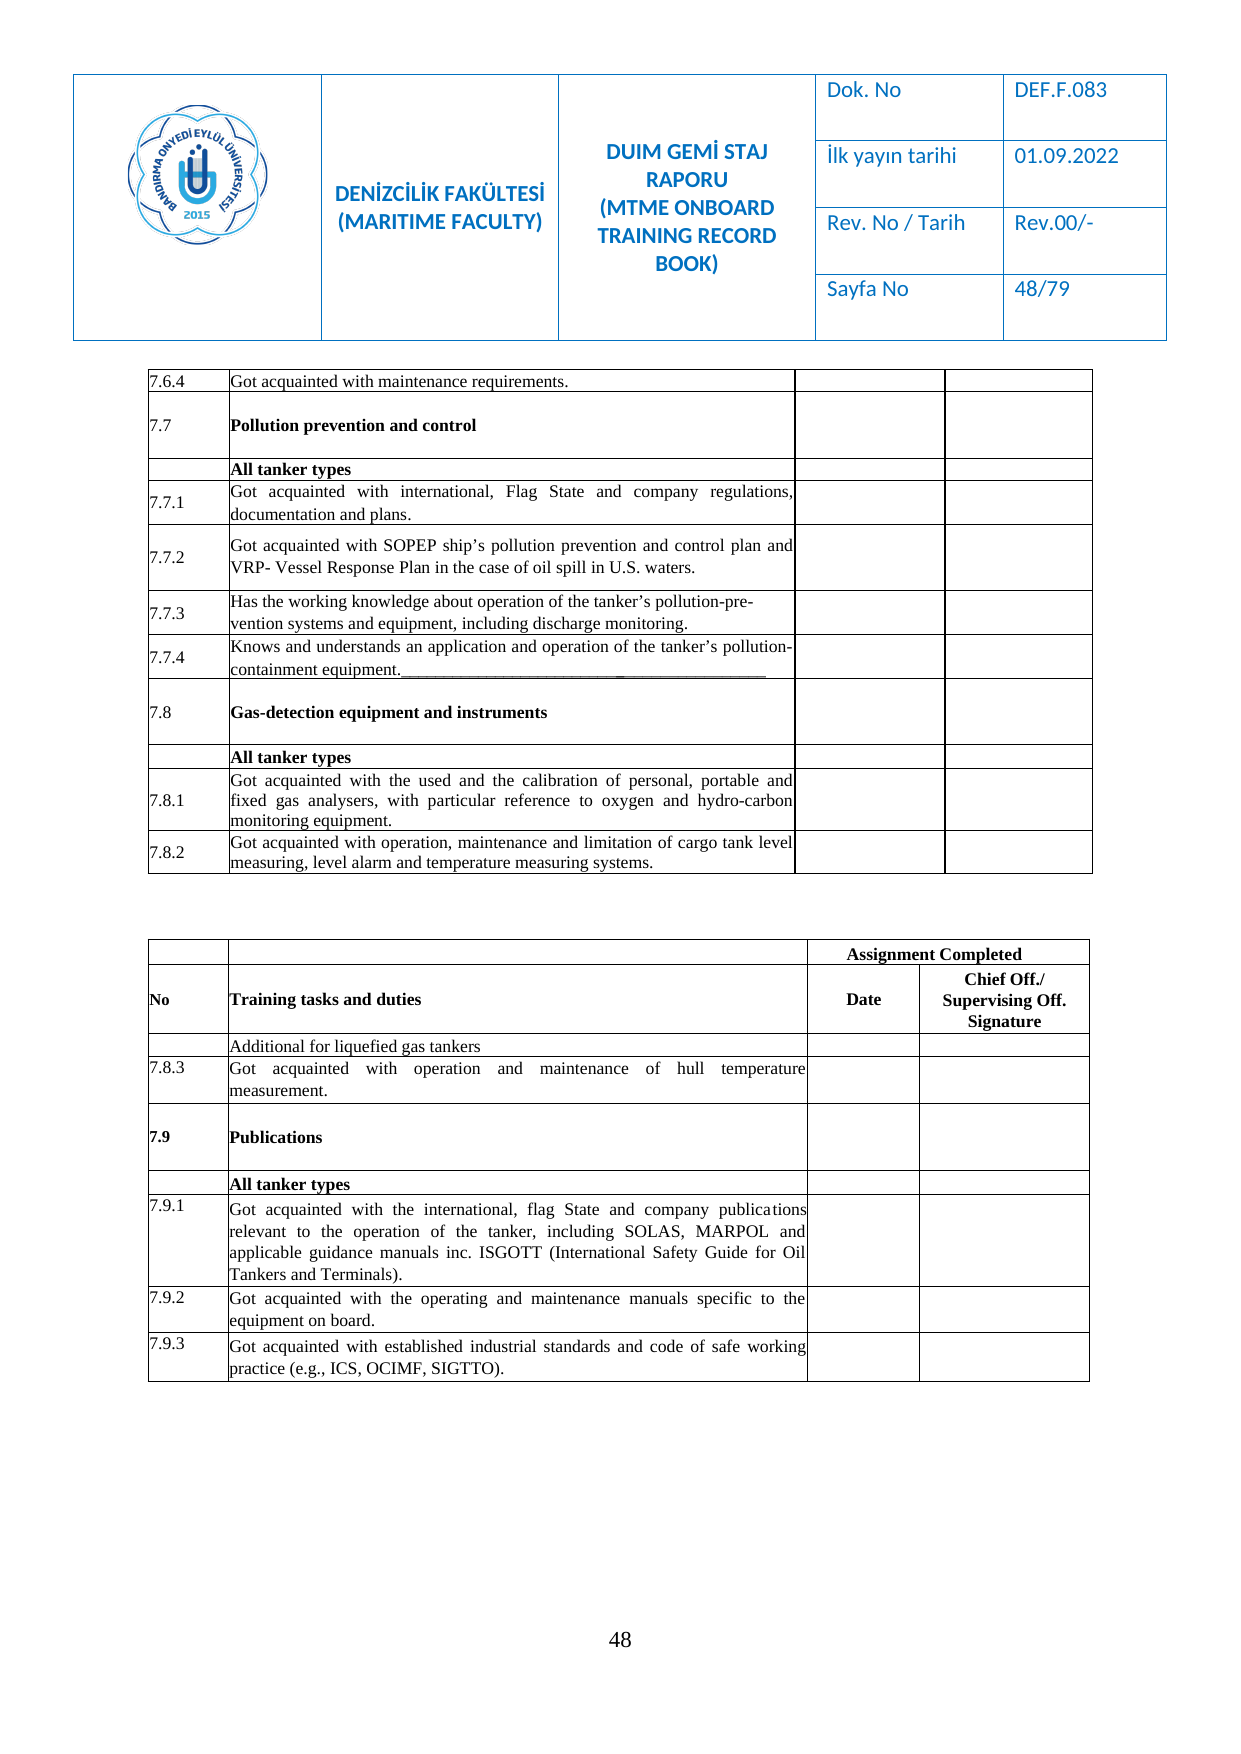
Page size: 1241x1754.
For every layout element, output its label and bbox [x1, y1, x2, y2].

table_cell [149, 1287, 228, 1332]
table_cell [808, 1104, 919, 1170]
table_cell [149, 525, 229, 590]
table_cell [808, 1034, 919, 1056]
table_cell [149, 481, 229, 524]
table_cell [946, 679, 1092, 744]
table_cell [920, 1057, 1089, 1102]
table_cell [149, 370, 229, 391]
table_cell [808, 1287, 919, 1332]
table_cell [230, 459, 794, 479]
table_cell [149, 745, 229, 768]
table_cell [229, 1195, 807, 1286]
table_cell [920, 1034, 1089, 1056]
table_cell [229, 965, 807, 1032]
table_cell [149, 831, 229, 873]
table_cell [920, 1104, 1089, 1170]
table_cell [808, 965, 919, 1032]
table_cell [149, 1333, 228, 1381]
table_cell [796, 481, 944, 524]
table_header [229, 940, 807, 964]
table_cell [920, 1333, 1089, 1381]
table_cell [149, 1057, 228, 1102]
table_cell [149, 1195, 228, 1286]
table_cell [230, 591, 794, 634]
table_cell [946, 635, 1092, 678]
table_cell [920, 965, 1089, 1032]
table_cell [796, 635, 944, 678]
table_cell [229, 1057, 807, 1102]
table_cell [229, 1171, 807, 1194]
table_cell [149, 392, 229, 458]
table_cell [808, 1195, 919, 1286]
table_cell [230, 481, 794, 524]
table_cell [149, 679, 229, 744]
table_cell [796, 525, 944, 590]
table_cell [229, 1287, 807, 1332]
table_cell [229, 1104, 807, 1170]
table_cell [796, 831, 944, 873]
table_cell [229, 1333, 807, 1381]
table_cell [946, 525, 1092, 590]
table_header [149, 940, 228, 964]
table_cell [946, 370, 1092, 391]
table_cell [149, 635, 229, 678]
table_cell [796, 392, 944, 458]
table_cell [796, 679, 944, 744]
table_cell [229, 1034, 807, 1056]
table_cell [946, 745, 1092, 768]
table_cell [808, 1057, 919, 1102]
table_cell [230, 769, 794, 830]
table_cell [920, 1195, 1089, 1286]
picture [127, 105, 268, 245]
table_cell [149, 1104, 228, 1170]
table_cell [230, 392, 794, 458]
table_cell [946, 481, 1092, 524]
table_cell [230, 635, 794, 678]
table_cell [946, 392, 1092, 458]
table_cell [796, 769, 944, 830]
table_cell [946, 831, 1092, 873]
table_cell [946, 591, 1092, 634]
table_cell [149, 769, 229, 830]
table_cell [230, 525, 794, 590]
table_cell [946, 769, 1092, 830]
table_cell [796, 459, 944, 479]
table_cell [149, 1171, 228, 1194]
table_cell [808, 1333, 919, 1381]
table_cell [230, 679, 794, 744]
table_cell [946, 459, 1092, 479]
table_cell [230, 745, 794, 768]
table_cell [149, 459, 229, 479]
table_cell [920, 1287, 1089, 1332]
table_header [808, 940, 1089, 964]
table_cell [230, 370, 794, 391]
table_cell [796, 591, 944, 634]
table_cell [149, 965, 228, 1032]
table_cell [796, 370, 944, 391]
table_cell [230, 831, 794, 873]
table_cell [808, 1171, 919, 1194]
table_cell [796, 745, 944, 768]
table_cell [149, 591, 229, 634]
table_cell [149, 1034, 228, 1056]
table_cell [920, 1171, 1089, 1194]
